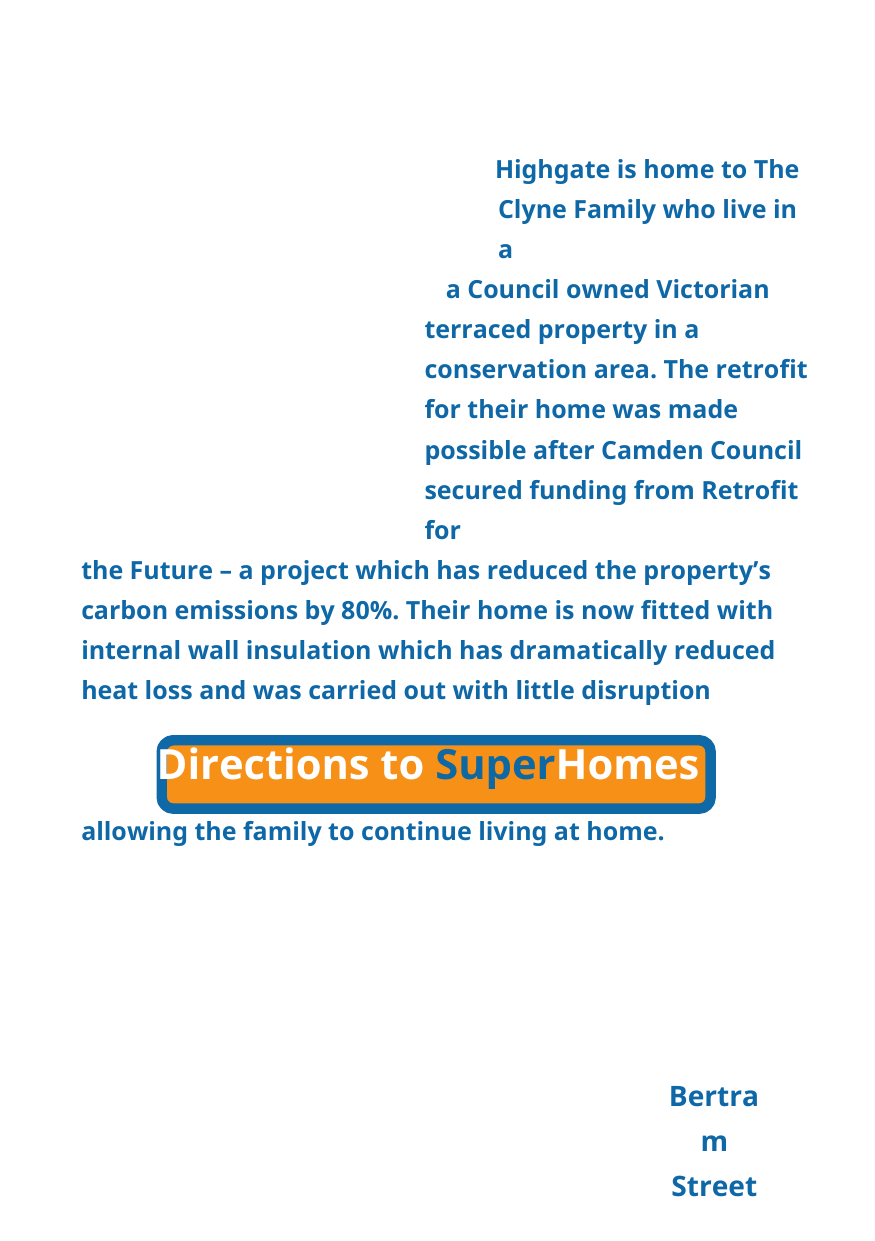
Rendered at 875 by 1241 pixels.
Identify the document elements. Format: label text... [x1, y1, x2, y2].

text the Future – a project which has reduced the property’s carbon emissions by 80%. Their home is now fitted with internal wall insulation which has dramatically reduced heat loss and was carried out with little disruption allowing the family to continue living at home. [81, 553, 806, 848]
text a Council owned Victorian terraced property in a conservation area. The retrofit for their home was made possible after Camden Council secured funding from Retrofit for [424, 272, 817, 547]
text Highgate is home to The Clyne Family who live in a [495, 152, 806, 266]
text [656, 1076, 772, 1205]
